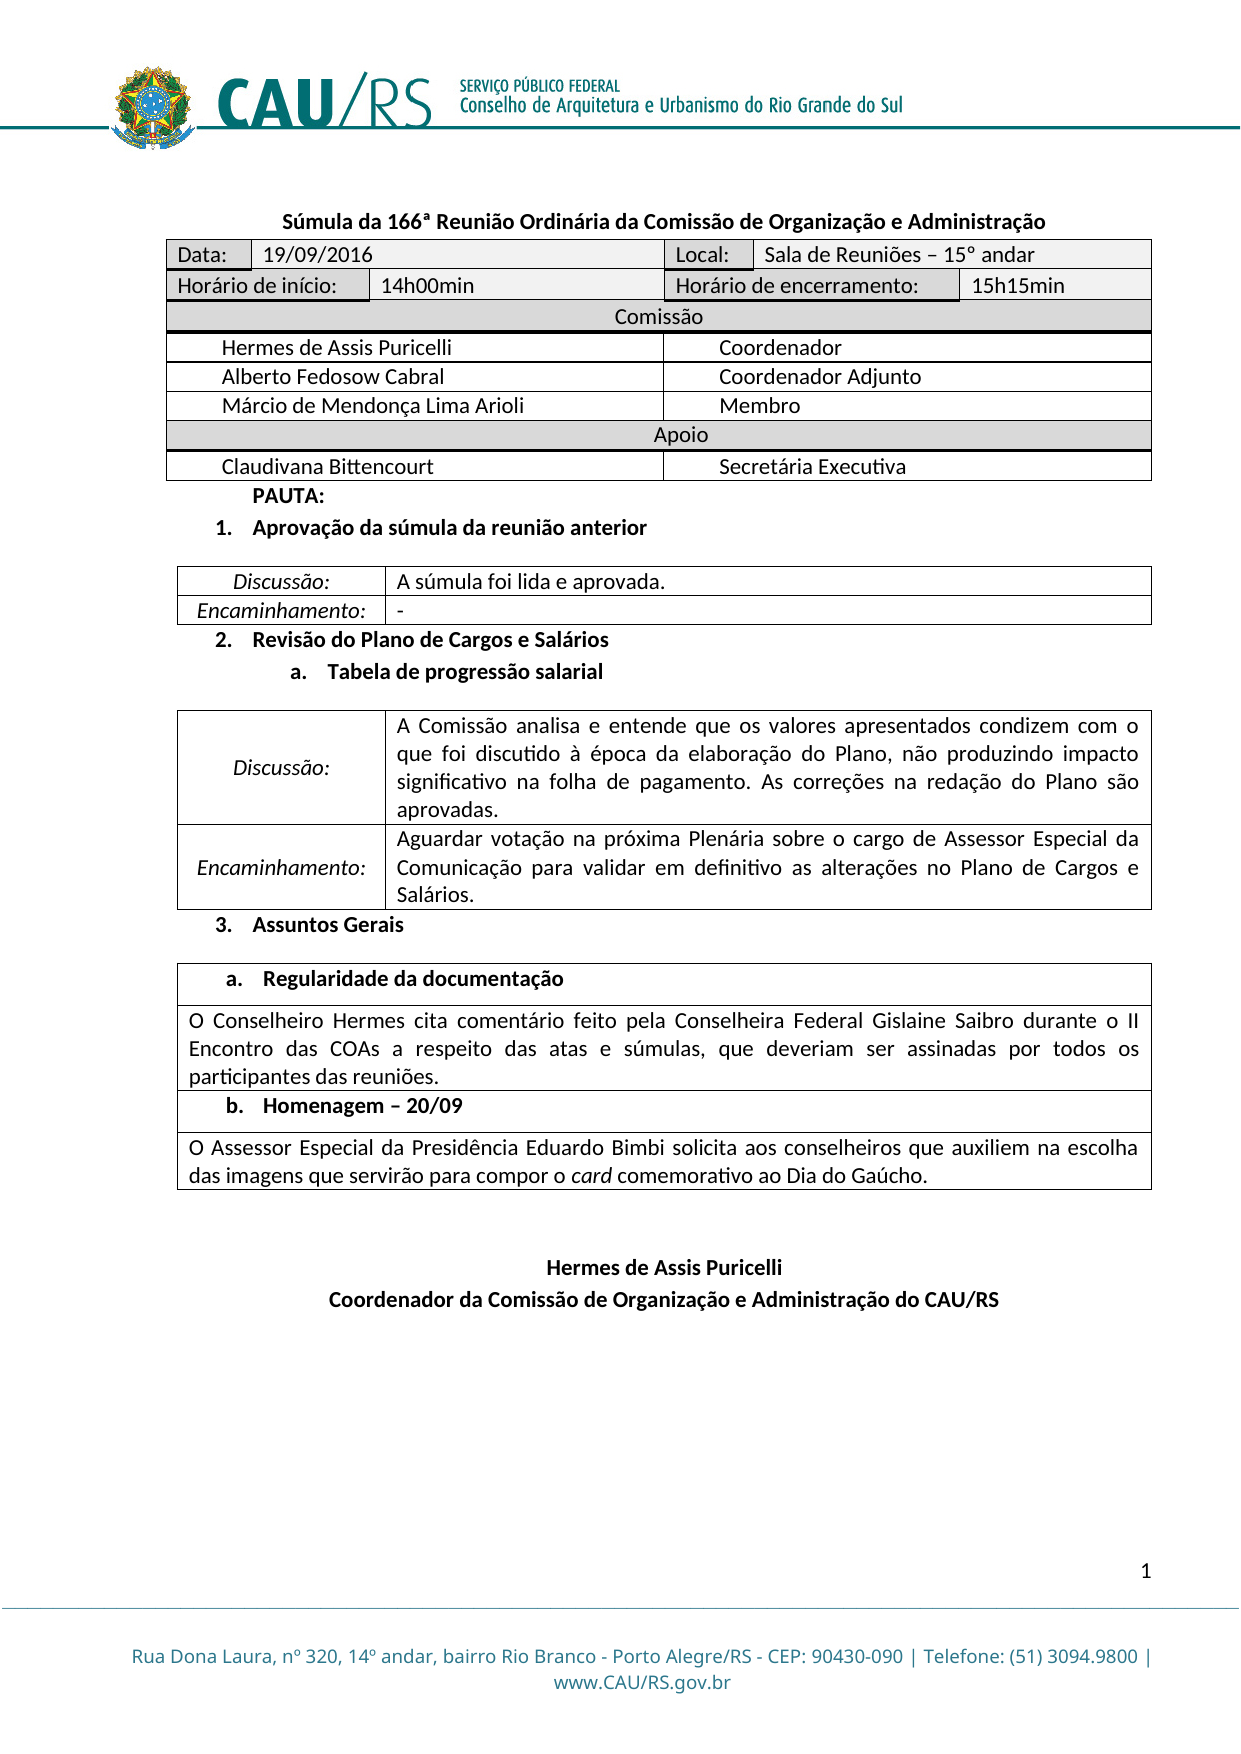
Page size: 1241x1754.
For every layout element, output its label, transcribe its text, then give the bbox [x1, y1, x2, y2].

table_cell O Conselheiro Hermes cita comentário feito pela Conselheira Federal Gislaine Saibro durante o II Encontro das COAs a respeito das atas e súmulas, que deveriam ser assinadas por todos os participantes das reuniões. [178, 1006, 1151, 1090]
table_header A Comissão analisa e entende que os valores apresentados condizem com o que foi discutido à época da elaboração do Plano, não produzindo impacto significativo na folha de pagamento. As correções na redação do Plano são aprovadas. [386, 711, 1151, 823]
list Tabela de progressão salarial [290, 657, 1152, 685]
picture [0, 0, 1241, 160]
table_cell Comissão [167, 300, 1151, 330]
text Coordenador da Comissão de Organização e Administração do CAU/RS [177, 1285, 1152, 1313]
table_header Regularidade da documentação [178, 964, 1151, 1005]
table_cell Márcio de Mendonça Lima Arioli [167, 392, 663, 419]
table_cell Horário de início: [167, 269, 369, 299]
table_cell Claudivana Bittencourt [167, 452, 663, 480]
text Hermes de Assis Puricelli [177, 1253, 1152, 1281]
table_cell Apoio [167, 421, 1151, 449]
table_cell Encaminhamento: [178, 596, 385, 624]
list PAUTA: [252, 481, 1152, 509]
table_cell Aguardar votação na próxima Plenária sobre o cargo de Assessor Especial da Comunicação para validar em definitivo as alterações no Plano de Cargos e Salários. [386, 825, 1151, 909]
table_header 19/09/2016 [252, 240, 664, 268]
table_header Data: [167, 240, 251, 268]
table_cell Horário de encerramento: [665, 269, 959, 299]
table_cell - [386, 596, 1151, 624]
table_cell 15h15min [960, 269, 1151, 299]
table_header Discussão: [178, 711, 385, 823]
table_cell Hermes de Assis Puricelli [167, 334, 663, 361]
table_cell Secretária Executiva [664, 452, 1151, 480]
list Aprovação da súmula da reunião anterior [215, 513, 1152, 541]
table_cell Membro [664, 392, 1151, 419]
table_header Local: [665, 240, 753, 268]
table_cell Encaminhamento: [178, 825, 385, 909]
table_header A súmula foi lida e aprovada. [386, 567, 1151, 595]
table_cell 14h00min [370, 269, 664, 299]
table_header Discussão: [178, 567, 385, 595]
text Súmula da 166ª Reunião Ordinária da Comissão de Organização e Administração [177, 207, 1152, 235]
table_cell Homenagem – 20/09 [178, 1091, 1151, 1132]
table_cell Coordenador [664, 334, 1151, 361]
list Assuntos Gerais [215, 910, 1152, 938]
table_cell Alberto Fedosow Cabral [167, 363, 663, 391]
list Revisão do Plano de Cargos e Salários [215, 625, 1152, 653]
table_cell Coordenador Adjunto [664, 363, 1151, 391]
table_header Sala de Reuniões – 15º andar [754, 240, 1151, 268]
table_cell O Assessor Especial da Presidência Eduardo Bimbi solicita aos conselheiros que auxiliem na escolha das imagens que servirão para compor o card comemorativo ao Dia do Gaúcho. [178, 1133, 1151, 1189]
